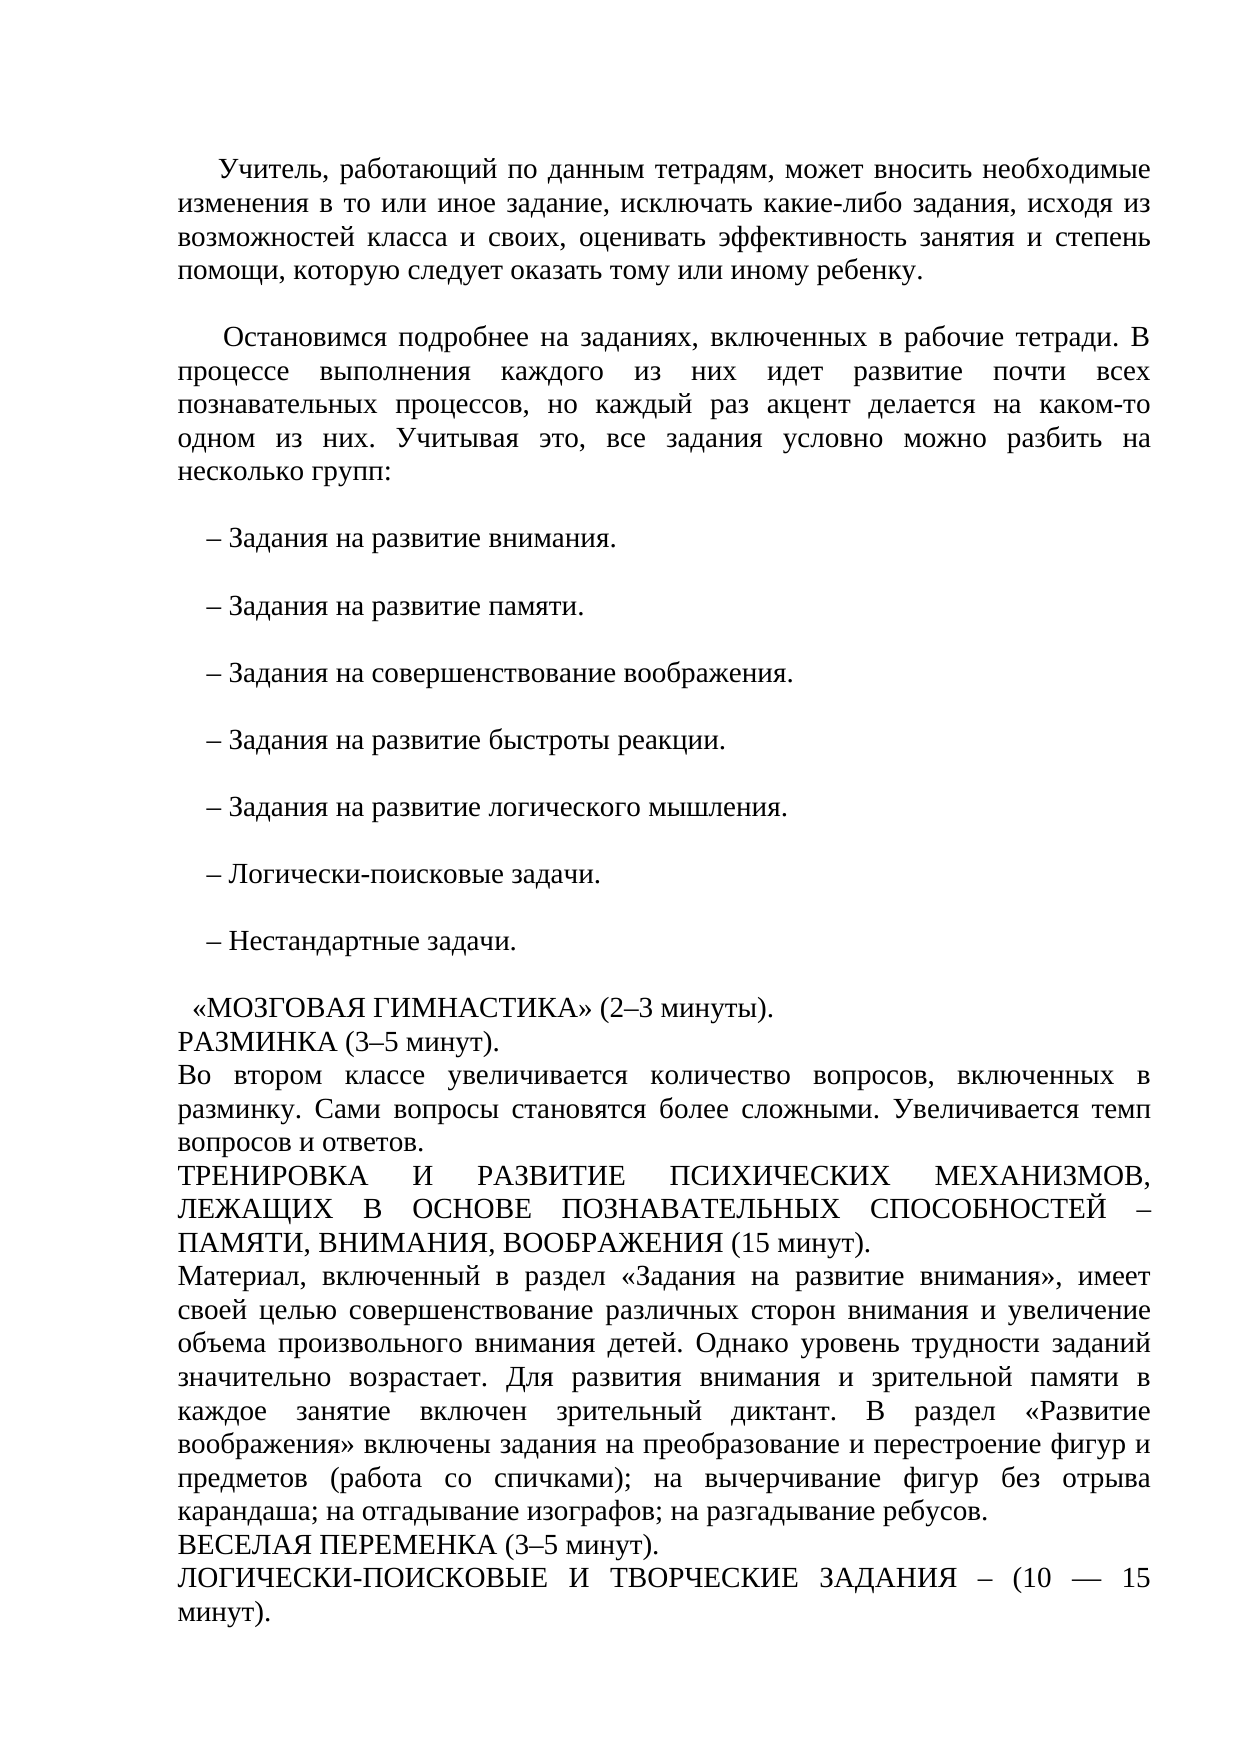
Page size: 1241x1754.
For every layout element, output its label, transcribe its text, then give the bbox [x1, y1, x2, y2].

text Материал, включенный в раздел «Задания на развитие внимания», имеет своей целью совершенствование различных сторон внимания и увеличение объема произвольного внимания детей. Однако уровень трудности заданий значительно возрастает. Для развития внимания и зрительной памяти в каждое занятие включен зрительный диктант. В раздел «Развитие воображения» включены задания на преобразование и перестроение фигур и предметов (работа со спичками); на вычерчивание фигур без отрыва карандаша; на отгадывание изографов; на разгадывание ребусов. [177, 1258, 1152, 1527]
text РАЗМИНКА (3–5 минут). [177, 1024, 1152, 1057]
text ТРЕНИРОВКА И РАЗВИТИЕ ПСИХИЧЕСКИХ МЕХАНИЗМОВ, ЛЕЖАЩИХ В ОСНОВЕ ПОЗНАВАТЕЛЬНЫХ СПОСОБНОСТЕЙ – ПАМЯТИ, ВНИМАНИЯ, ВООБРАЖЕНИЯ (15 минут). [177, 1158, 1152, 1258]
text – Задания на развитие быстроты реакции. [177, 722, 1152, 755]
text – Нестандартные задачи. [177, 923, 1152, 957]
text – Задания на развитие памяти. [177, 588, 1152, 621]
text – Задания на развитие внимания. [177, 521, 1152, 554]
text Учитель, работающий по данным тетрадям, может вносить необходимые изменения в то или иное задание, исключать какие-либо задания, исходя из возможностей класса и своих, оценивать эффективность занятия и степень помощи, которую следует оказать тому или иному ребенку. [177, 152, 1152, 286]
text – Задания на совершенствование воображения. [177, 655, 1152, 688]
text ЛОГИЧЕСКИ-ПОИСКОВЫЕ И ТВОРЧЕСКИЕ ЗАДАНИЯ – (10 — 15 минут). [177, 1560, 1152, 1627]
text – Задания на развитие логического мышления. [177, 789, 1152, 822]
text Остановимся подробнее на заданиях, включенных в рабочие тетради. В процессе выполнения каждого из них идет развитие почти всех познавательных процессов, но каждый раз акцент делается на каком-то одном из них. Учитывая это, все задания условно можно разбить на несколько групп: [177, 319, 1152, 487]
text Во втором классе увеличивается количество вопросов, включенных в разминку. Сами вопросы становятся более сложными. Увеличивается темп вопросов и ответов. [177, 1057, 1152, 1158]
text «МОЗГОВАЯ ГИМНАСТИКА» (2–3 минуты). [177, 990, 1152, 1024]
text – Логически-поисковые задачи. [177, 856, 1152, 889]
text ВЕСЕЛАЯ ПЕРЕМЕНКА (3–5 минут). [177, 1527, 1152, 1560]
